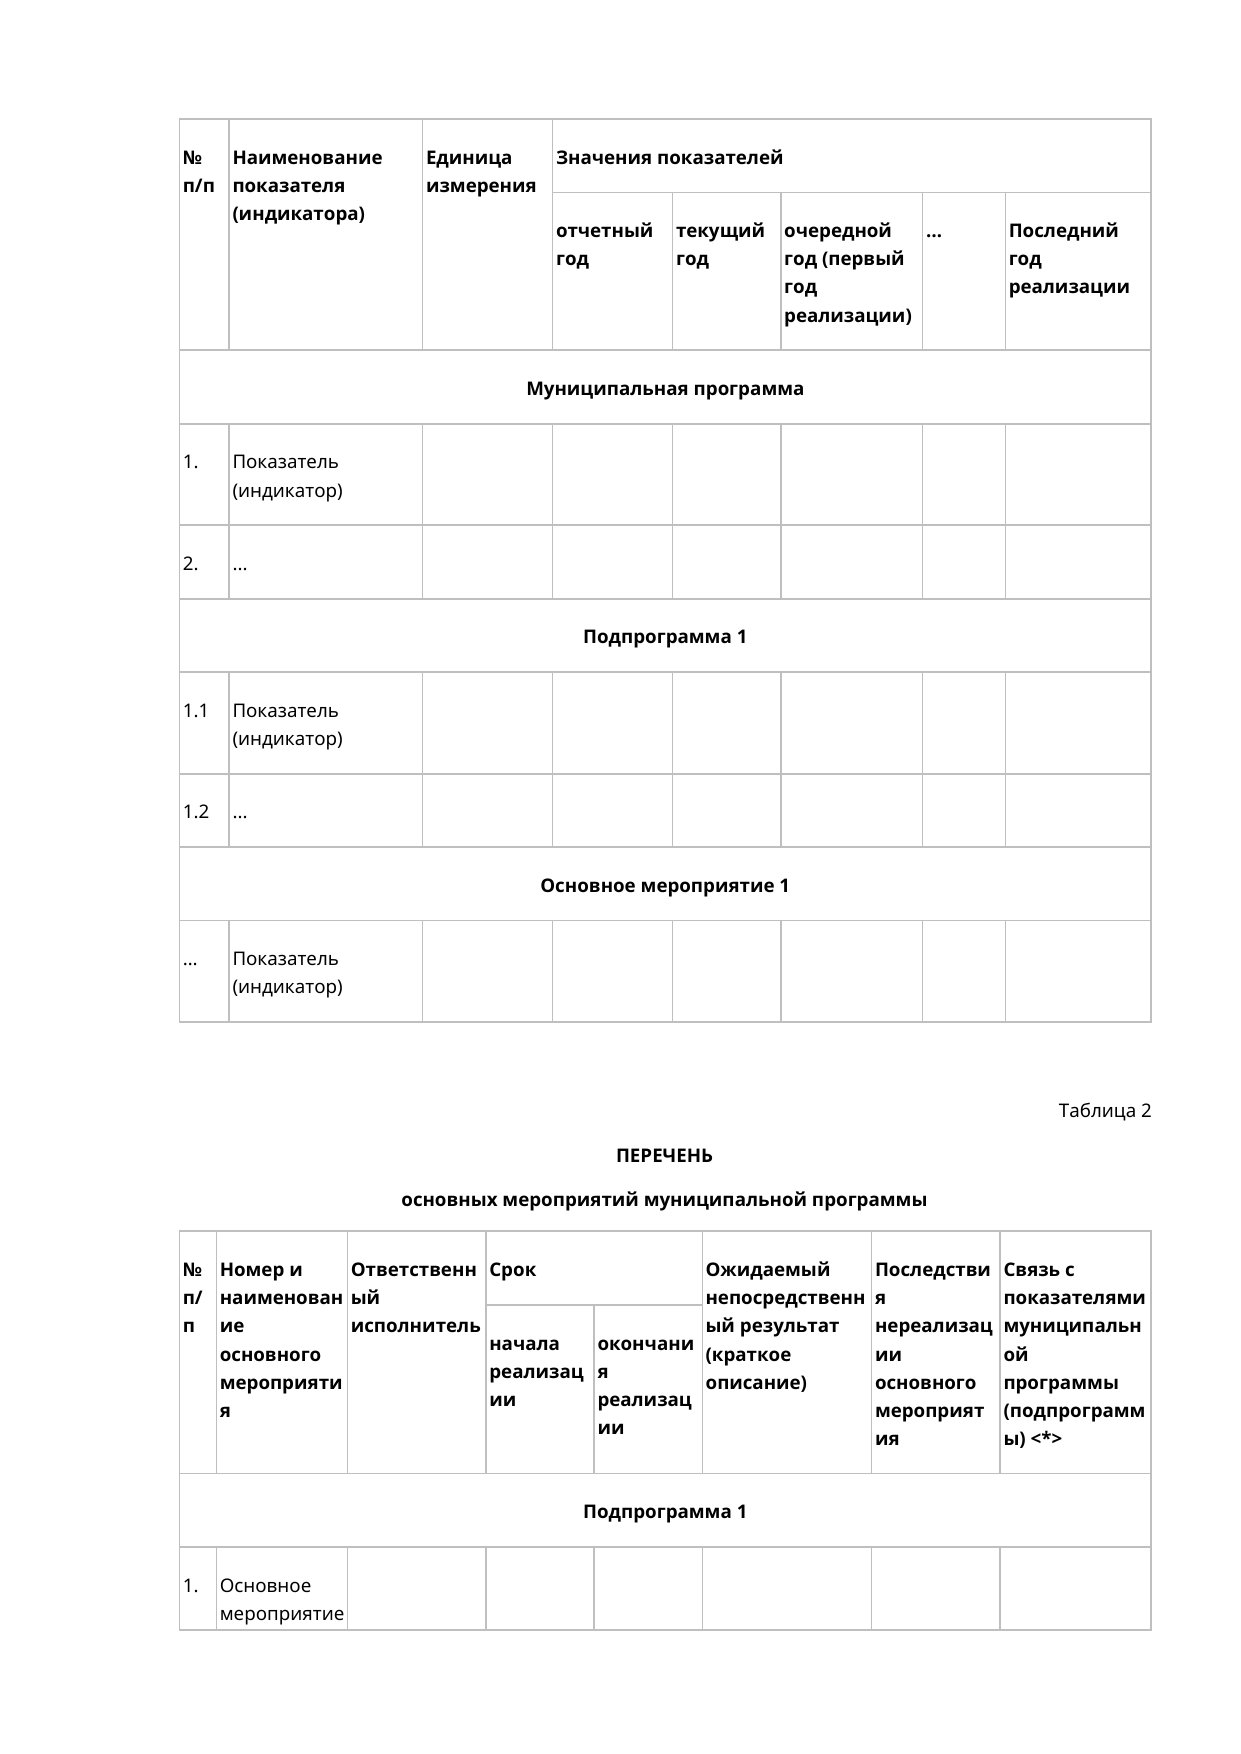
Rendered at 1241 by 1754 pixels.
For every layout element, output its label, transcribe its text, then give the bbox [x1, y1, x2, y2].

table_cell … [180, 921, 228, 1021]
table_cell Муниципальная программа [180, 351, 1150, 423]
table_header Единица измерения [423, 120, 552, 349]
table_cell [923, 921, 1005, 1021]
table_cell отчетный год [553, 193, 672, 349]
table_cell [673, 775, 780, 846]
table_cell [217, 1548, 347, 1629]
table_cell [872, 1548, 999, 1629]
table_cell [553, 775, 672, 846]
table_cell [1006, 425, 1150, 524]
table_cell [553, 425, 672, 524]
table_cell 2. [180, 526, 228, 598]
table_cell [423, 673, 552, 773]
table_cell [923, 526, 1005, 598]
table_cell [1006, 775, 1150, 846]
table_cell [673, 673, 780, 773]
table_cell [1006, 526, 1150, 598]
table_cell [423, 425, 552, 524]
table_cell [348, 1548, 485, 1629]
text Таблица 2 [177, 1098, 1152, 1123]
table_cell [423, 775, 552, 846]
table_cell [673, 425, 780, 524]
table_cell Подпрограмма 1 [180, 1474, 1150, 1546]
table_header Ожидаемый непосредственный результат (краткое описание) [703, 1232, 871, 1473]
table_cell Основное мероприятие 1 [180, 848, 1150, 920]
table_header Значения показателей [553, 120, 1150, 192]
table_cell [553, 921, 672, 1021]
table_cell окончания реализации [595, 1306, 702, 1473]
table_cell очередной год (первый год реализации) [782, 193, 922, 349]
text основных мероприятий муниципальной программы [177, 1186, 1152, 1212]
table_cell ... [230, 526, 422, 598]
table_cell [673, 526, 780, 598]
table_cell [703, 1548, 871, 1629]
table_cell Показатель (индикатор) [230, 921, 422, 1021]
table_cell [673, 921, 780, 1021]
table_header Номер и наименование основного мероприятия [217, 1232, 347, 1473]
table_cell [923, 425, 1005, 524]
table_cell [1006, 673, 1150, 773]
table_cell [1001, 1548, 1150, 1629]
table_cell [423, 526, 552, 598]
table_cell [782, 673, 922, 773]
table_cell Последний год реализации [1006, 193, 1150, 349]
table_cell 1. [180, 425, 228, 524]
table_cell Подпрограмма 1 [180, 600, 1150, 671]
text ПЕРЕЧЕНЬ [177, 1142, 1152, 1167]
table_cell [923, 775, 1005, 846]
table_cell [487, 1548, 593, 1629]
table_header Последствия нереализации основного мероприятия [872, 1232, 999, 1473]
table_header Связь с показателями муниципальной программы (подпрограммы) <*> [1001, 1232, 1150, 1473]
table_cell [782, 425, 922, 524]
table_header Срок [487, 1232, 702, 1304]
table_cell 1.1 [180, 673, 228, 773]
table_cell [553, 673, 672, 773]
table_cell Показатель (индикатор) [230, 673, 422, 773]
table_cell … [923, 193, 1005, 349]
table_header Наименование показателя (индикатора) [230, 120, 422, 349]
table_cell [782, 775, 922, 846]
table_cell [595, 1548, 702, 1629]
table_cell [423, 921, 552, 1021]
table_cell [1006, 921, 1150, 1021]
table_header Ответственный исполнитель [348, 1232, 485, 1473]
table_cell [923, 673, 1005, 773]
table_cell Показатель (индикатор) [230, 425, 422, 524]
table_cell начала реализации [487, 1306, 593, 1473]
table_cell 1. [180, 1548, 216, 1629]
table_cell ... [230, 775, 422, 846]
table_cell [782, 526, 922, 598]
table_cell 1.2 [180, 775, 228, 846]
table_cell [782, 921, 922, 1021]
table_header № п/п [180, 120, 228, 349]
table_cell [553, 526, 672, 598]
table_cell текущий год [673, 193, 780, 349]
table_header № п/п [180, 1232, 216, 1473]
